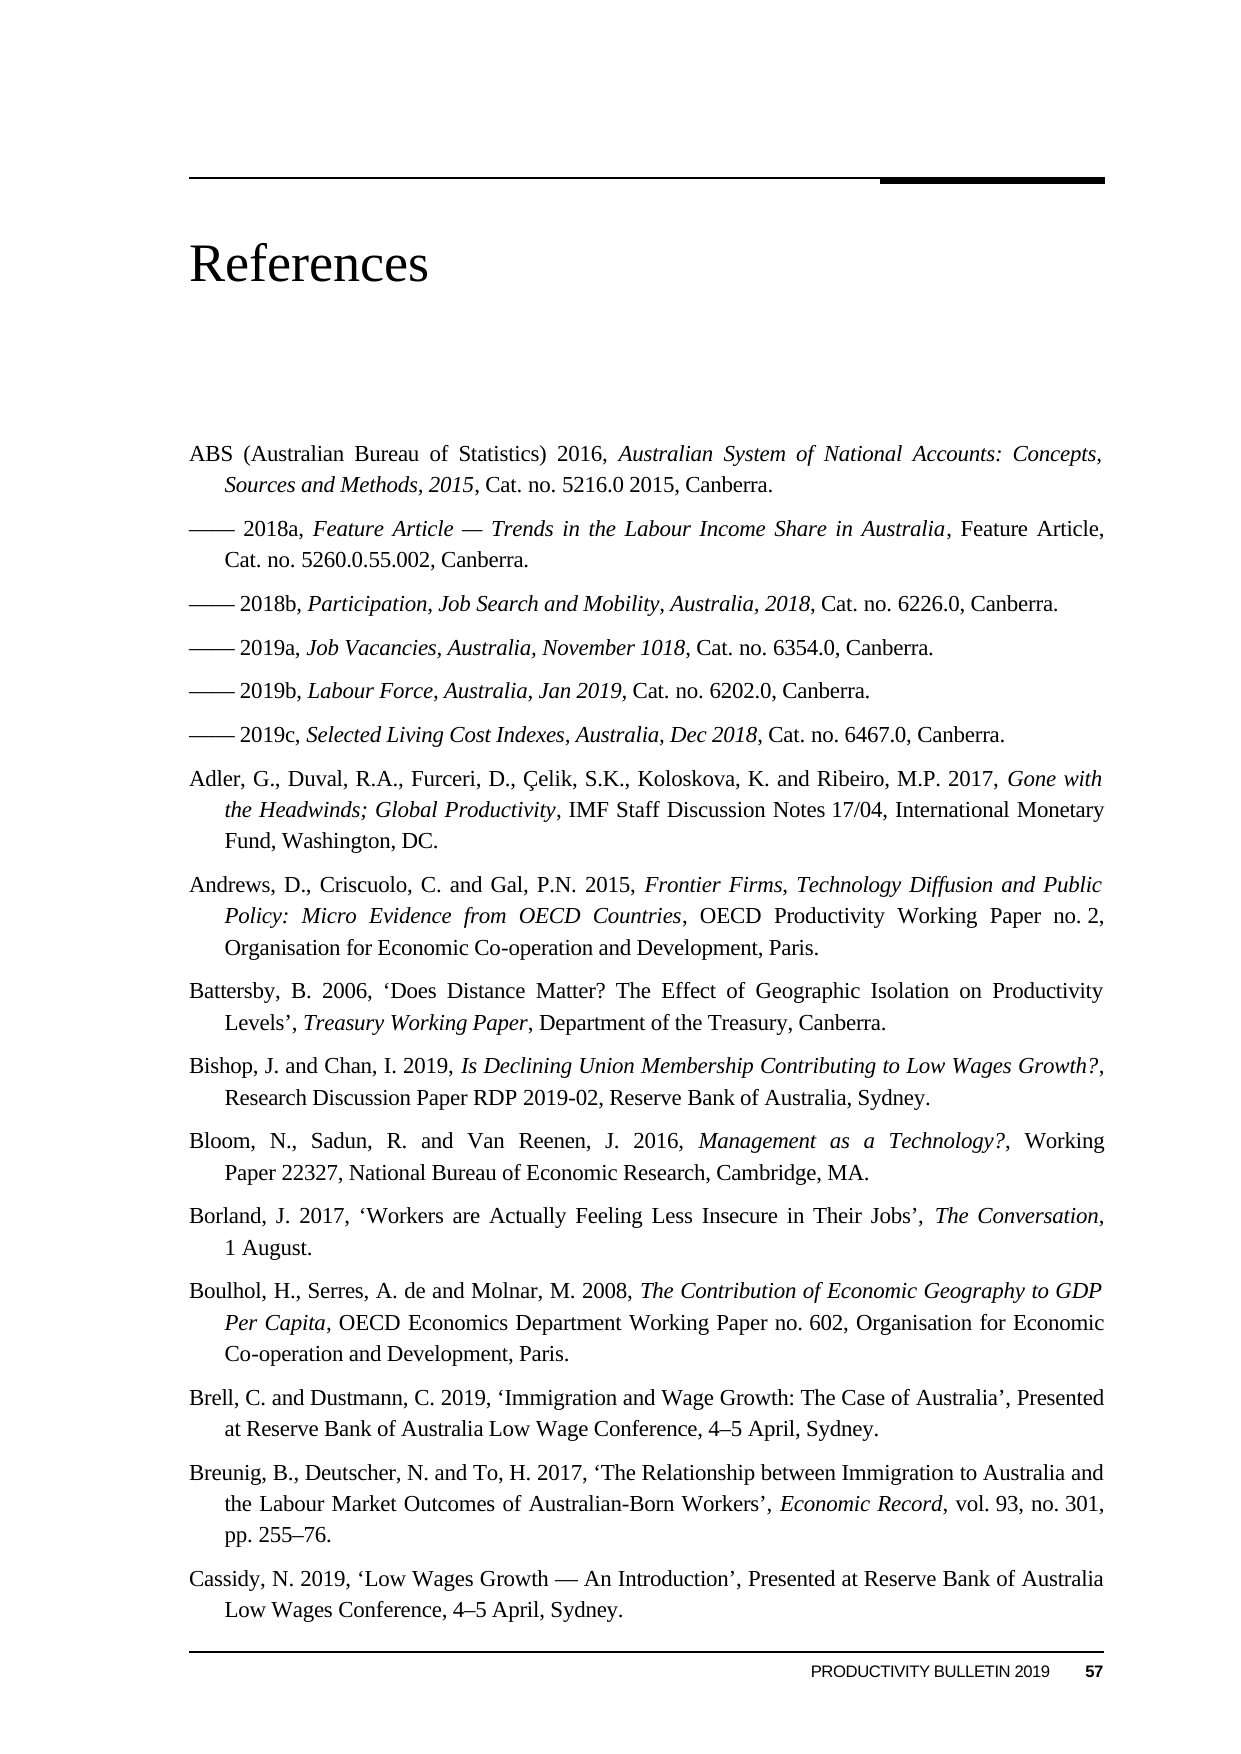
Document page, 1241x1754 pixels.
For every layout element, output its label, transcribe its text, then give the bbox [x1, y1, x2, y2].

text —— 2019a, Job Vacancies, Australia, November 1018, Cat. no. 6354.0, Canberra. [189, 629, 1104, 660]
text Bishop, J. and Chan, I. 2019, Is Declining Union Membership Contributing to Low Wages Growth?, Research Discussion Paper RDP 2019-02, Reserve Bank of Australia, Sydney. [189, 1048, 1104, 1110]
text Brell, C. and Dustmann, C. 2019, ‘Immigration and Wage Growth: The Case of Australia’, Presented at Reserve Bank of Australia Low Wage Conference, 4–5 April, Sydney. [189, 1379, 1104, 1441]
text —— 2019c, Selected Living Cost Indexes, Australia, Dec 2018, Cat. no. 6467.0, Canberra. [189, 716, 1104, 748]
text —— 2019b, Labour Force, Australia, Jan 2019, Cat. no. 6202.0, Canberra. [189, 673, 1104, 704]
text Borland, J. 2017, ‘Workers are Actually Feeling Less Insecure in Their Jobs’, The Conversation, 1 August. [189, 1198, 1104, 1260]
text —— 2018a, Feature Article — Trends in the Labour Income Share in Australia, Feature Article, Cat. no. 5260.0.55.002, Canberra. [189, 510, 1104, 573]
text Adler, G., Duval, R.A., Furceri, D., Çelik, S.K., Koloskova, K. and Ribeiro, M.P. 2017, Gone with the Headwinds; Global Productivity, IMF Staff Discussion Notes 17/04, International Monetary Fund, Washington, DC. [189, 760, 1104, 854]
text Andrews, D., Criscuolo, C. and Gal, P.N. 2015, Frontier Firms, Technology Diffusion and Public Policy: Micro Evidence from OECD Countries, OECD Productivity Working Paper no. 2, Organisation for Economic Co-operation and Development, Paris. [189, 866, 1104, 960]
text —— 2018b, Participation, Job Search and Mobility, Australia, 2018, Cat. no. 6226.0, Canberra. [189, 585, 1104, 616]
text Cassidy, N. 2019, ‘Low Wages Growth — An Introduction’, Presented at Reserve Bank of Australia Low Wages Conference, 4–5 April, Sydney. [189, 1560, 1104, 1623]
text Bloom, N., Sadun, R. and Van Reenen, J. 2016, Management as a Technology?, Working Paper 22327, National Bureau of Economic Research, Cambridge, MA. [189, 1123, 1104, 1185]
text Boulhol, H., Serres, A. de and Molnar, M. 2008, The Contribution of Economic Geography to GDP Per Capita, OECD Economics Department Working Paper no. 602, Organisation for Economic Co-operation and Development, Paris. [189, 1273, 1104, 1366]
text Breunig, B., Deutscher, N. and To, H. 2017, ‘The Relationship between Immigration to Australia and the Labour Market Outcomes of Australian‐Born Workers’, Economic Record, vol. 93, no. 301, pp. 255–76. [189, 1454, 1104, 1548]
text Battersby, B. 2006, ‘Does Distance Matter? The Effect of Geographic Isolation on Productivity Levels’, Treasury Working Paper, Department of the Treasury, Canberra. [189, 973, 1104, 1035]
text ABS (Australian Bureau of Statistics) 2016, Australian System of National Accounts: Concepts, Sources and Methods, 2015, Cat. no. 5216.0 2015, Canberra. [189, 435, 1104, 498]
subtitle References [189, 231, 1104, 293]
